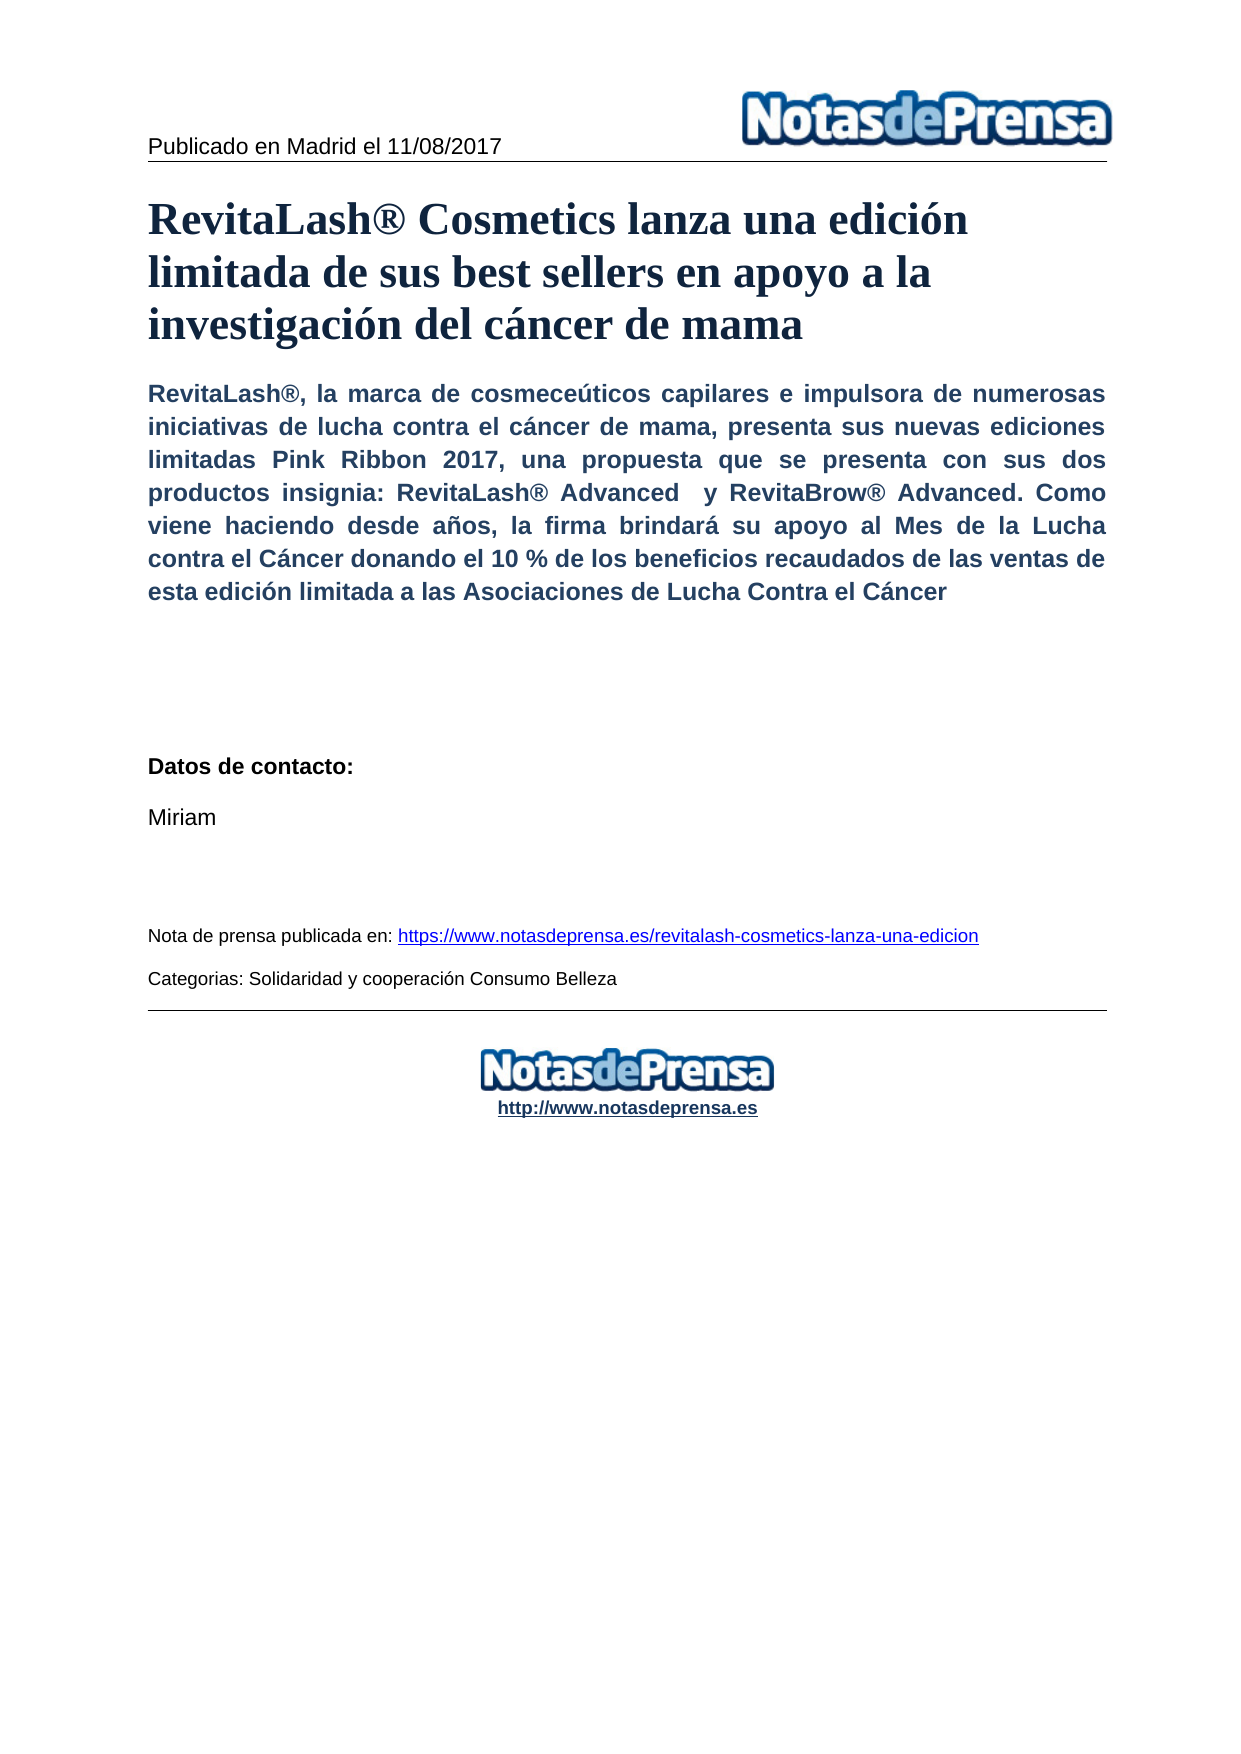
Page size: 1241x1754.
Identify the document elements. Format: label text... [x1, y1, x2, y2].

text Publicado en Madrid el 11/08/2017 [148, 133, 1107, 161]
text Datos de contacto: [148, 753, 1107, 779]
text Categorias: Solidaridad y cooperación Consumo Belleza [148, 967, 1107, 989]
subtitle RevitaLash® Cosmetics lanza una edición limitada de sus best sellers en apoyo a la investigación del cáncer de mama [148, 192, 1107, 350]
text Nota de prensa publicada en: https://www.notasdeprensa.es/revitalash-cosmetics-lanza-una-edicion [148, 925, 1107, 947]
text http://www.notasdeprensa.es [148, 1097, 1107, 1118]
subtitle RevitaLash®, la marca de cosmeceúticos capilares e impulsora de numerosas iniciativas de lucha contra el cáncer de mama, presenta sus nuevas ediciones limitadas Pink Ribbon 2017, una propuesta que se presenta con sus dos productos insignia: RevitaLash® Advanced y RevitaBrow® Advanced. Como viene haciendo desde años, la firma brindará su apoyo al Mes de la Lucha contra el Cáncer donando el 10 % de los beneficios recaudados de las ventas de esta edición limitada a las Asociaciones de Lucha Contra el Cáncer [148, 379, 1107, 606]
text Miriam [148, 804, 1063, 831]
picture [480, 1047, 775, 1093]
picture [742, 90, 1113, 148]
